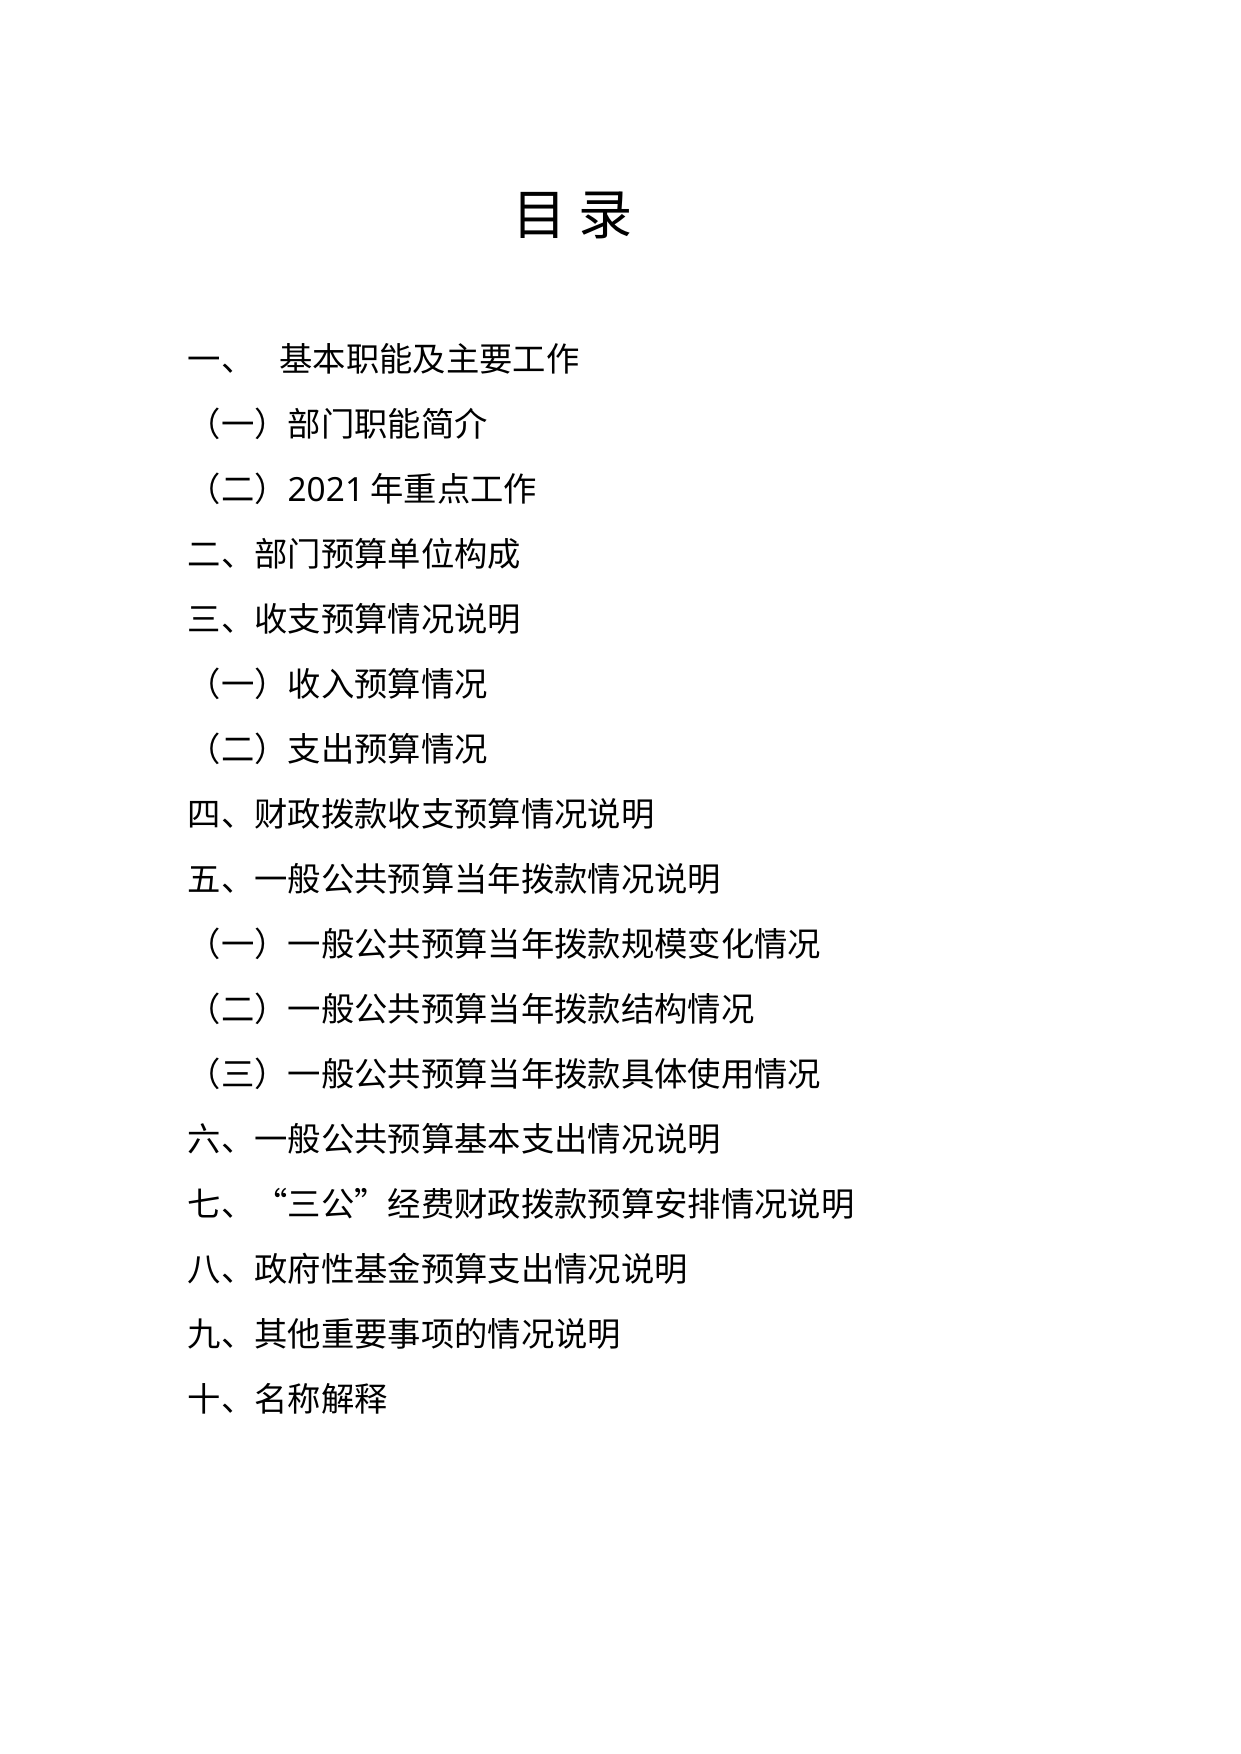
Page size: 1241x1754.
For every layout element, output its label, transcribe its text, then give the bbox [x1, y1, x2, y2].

text 四、财政拨款收支预算情况说明 [187, 779, 1053, 844]
text 三、收支预算情况说明 [187, 584, 1053, 649]
text 二、部门预算单位构成 [187, 519, 1053, 584]
text （二）2021年重点工作 [187, 454, 1053, 519]
text 目 录 [187, 162, 1053, 259]
text 五、一般公共预算当年拨款情况说明 [187, 844, 1053, 909]
text （一）收入预算情况 [187, 649, 1053, 714]
text （一）一般公共预算当年拨款规模变化情况 （二）一般公共预算当年拨款结构情况 （三）一般公共预算当年拨款具体使用情况 六、一般公共预算基本支出情况说明 七、“三公”经费财政拨款预算安排情况说明 八、政府性基金预算支出情况说明 九、其他重要事项的情况说明 十、名称解释 [187, 909, 1053, 1429]
text （一）部门职能简介 [187, 389, 1053, 454]
list 基本职能及主要工作 [187, 324, 1053, 389]
text （二）支出预算情况 [187, 714, 1053, 779]
